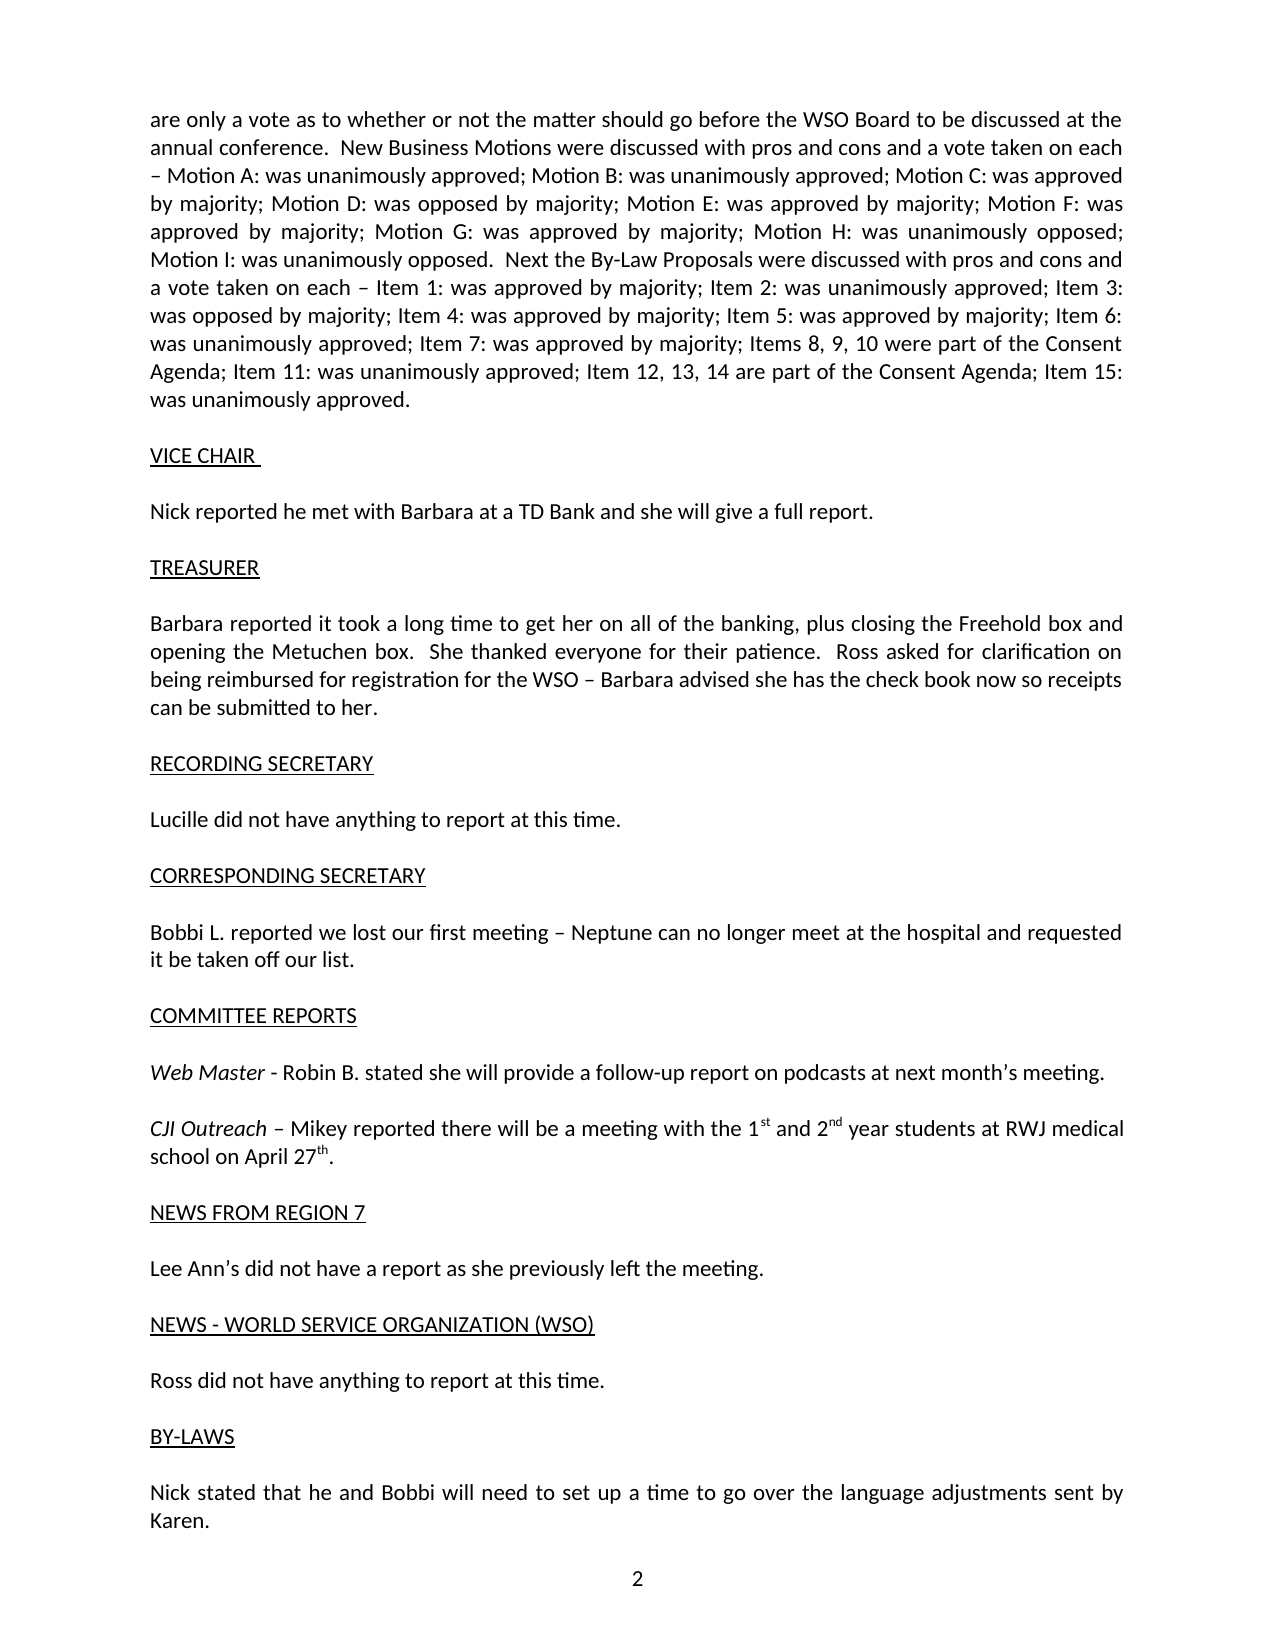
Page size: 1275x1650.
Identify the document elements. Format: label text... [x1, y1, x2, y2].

text Barbara reported it took a long time to get her on all of the banking, plus closing the Freehold box and opening the Metuchen box. She thanked everyone for their patience. Ross asked for clarification on being reimbursed for registration for the WSO – Barbara advised she has the check book now so receipts can be submitted to her. [150, 609, 1125, 721]
text TREASURER [150, 553, 1125, 581]
text VICE CHAIR [150, 441, 1125, 469]
text BY-LAWS [150, 1422, 1125, 1450]
text Lucille did not have anything to report at this time. [150, 806, 1125, 833]
text Nick stated that he and Bobbi will need to set up a time to go over the language adjustments sent by Karen. [150, 1478, 1125, 1534]
text NEWS FROM REGION 7 [150, 1198, 1125, 1226]
text Ross did not have anything to report at this time. [150, 1366, 1125, 1394]
text NEWS - WORLD SERVICE ORGANIZATION (WSO) [150, 1310, 1125, 1338]
text Nick reported he met with Barbara at a TD Bank and she will give a full report. [150, 497, 1125, 525]
text Web Master - Robin B. stated she will provide a follow-up report on podcasts at next month’s meeting. [150, 1058, 1125, 1086]
text Bobbi L. reported we lost our first meeting – Neptune can no longer meet at the hospital and requested it be taken off our list. [150, 918, 1125, 974]
text CORRESPONDING SECRETARY [150, 862, 1125, 889]
text COMMITTEE REPORTS [150, 1002, 1125, 1030]
text RECORDING SECRETARY [150, 749, 1125, 777]
text Lee Ann’s did not have a report as she previously left the meeting. [150, 1254, 1125, 1282]
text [150, 105, 1125, 413]
text CJI Outreach – Mikey reported there will be a meeting with the 1st and 2nd year students at RWJ medical school on April 27th. [150, 1114, 1125, 1170]
